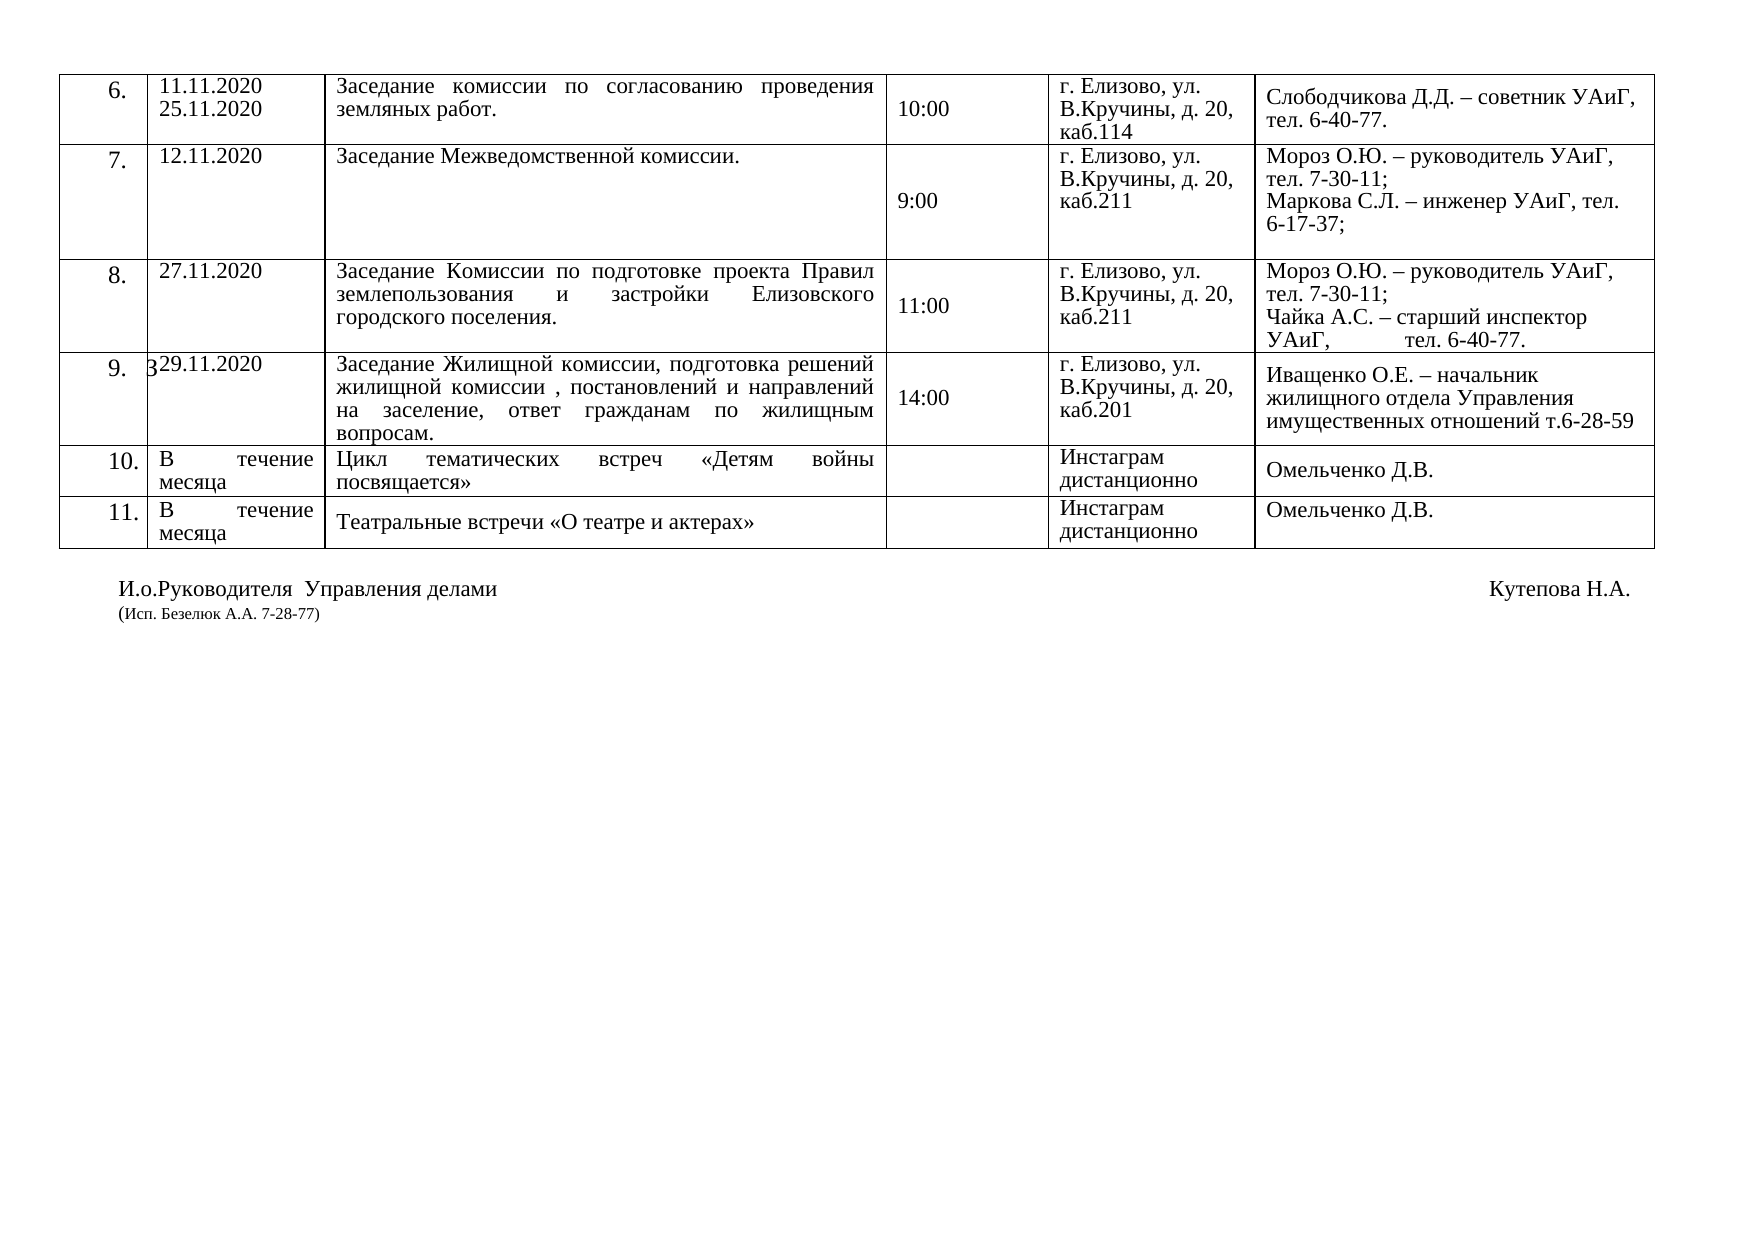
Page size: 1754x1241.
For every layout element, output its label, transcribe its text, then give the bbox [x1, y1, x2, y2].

table_cell В течение месяца [148, 497, 324, 548]
table_cell [887, 446, 1048, 496]
table_cell Омельченко Д.В. [1256, 446, 1654, 496]
table_cell З [60, 353, 147, 445]
table_cell г. Елизово, ул. В.Кручины, д. 20, каб.211 [1049, 260, 1254, 352]
table_cell Заседание Межведомственной комиссии. [326, 145, 886, 259]
table_cell Инстаграм дистанционно [1049, 497, 1254, 548]
table_cell Инстаграм дистанционно [1049, 446, 1254, 496]
text И.о.Руководителя Управления делами Кутепова Н.А. [118, 575, 1636, 602]
table_cell Мороз О.Ю. – руководитель УАиГ, тел. 7-30-11; Маркова С.Л. – инженер УАиГ, тел. 6-17-37; [1256, 145, 1654, 259]
table_cell 27.11.2020 [148, 260, 324, 352]
table_cell г. Елизово, ул. В.Кручины, д. 20, каб.201 [1049, 353, 1254, 445]
table_cell В течение месяца [148, 446, 324, 496]
table_cell 11.11.2020 25.11.2020 [148, 75, 324, 144]
table_cell 10:00 [887, 75, 1048, 144]
text (Исп. Безелюк А.А. 7-28-77) [118, 602, 1636, 623]
table_cell 11:00 [887, 260, 1048, 352]
table_cell Театральные встречи «О театре и актерах» [326, 497, 886, 548]
table_cell Слободчикова Д.Д. – советник УАиГ, тел. 6-40-77. [1256, 75, 1654, 144]
table_cell г. Елизово, ул. В.Кручины, д. 20, каб.114 [1049, 75, 1254, 144]
table_cell г. Елизово, ул. В.Кручины, д. 20, каб.211 [1049, 145, 1254, 259]
table_cell [60, 497, 147, 548]
table_cell 29.11.2020 [148, 353, 324, 445]
table_cell [60, 260, 147, 352]
table_cell Заседание комиссии по согласованию проведения земляных работ. [326, 75, 886, 144]
table_cell Иващенко О.Е. – начальник жилищного отдела Управления имущественных отношений т.6-28-59 [1256, 353, 1654, 445]
table_cell Цикл тематических встреч «Детям войны посвящается» [326, 446, 886, 496]
table_cell Заседание Комиссии по подготовке проекта Правил землепользования и застройки Елизовского городского поселения. [326, 260, 886, 352]
table_cell [60, 75, 147, 144]
table_cell Мороз О.Ю. – руководитель УАиГ, тел. 7-30-11; Чайка А.С. – старший инспектор УАиГ, тел. 6-40-77. [1256, 260, 1654, 352]
table_cell [60, 446, 147, 496]
table_cell Омельченко Д.В. [1256, 497, 1654, 548]
table_cell [887, 497, 1048, 548]
table_cell Заседание Жилищной комиссии, подготовка решений жилищной комиссии , постановлений и направлений на заселение, ответ гражданам по жилищным вопросам. [326, 353, 886, 445]
table_cell 14:00 [887, 353, 1048, 445]
table_cell 12.11.2020 [148, 145, 324, 259]
table_cell 9:00 [887, 145, 1048, 259]
table_cell [60, 145, 147, 259]
